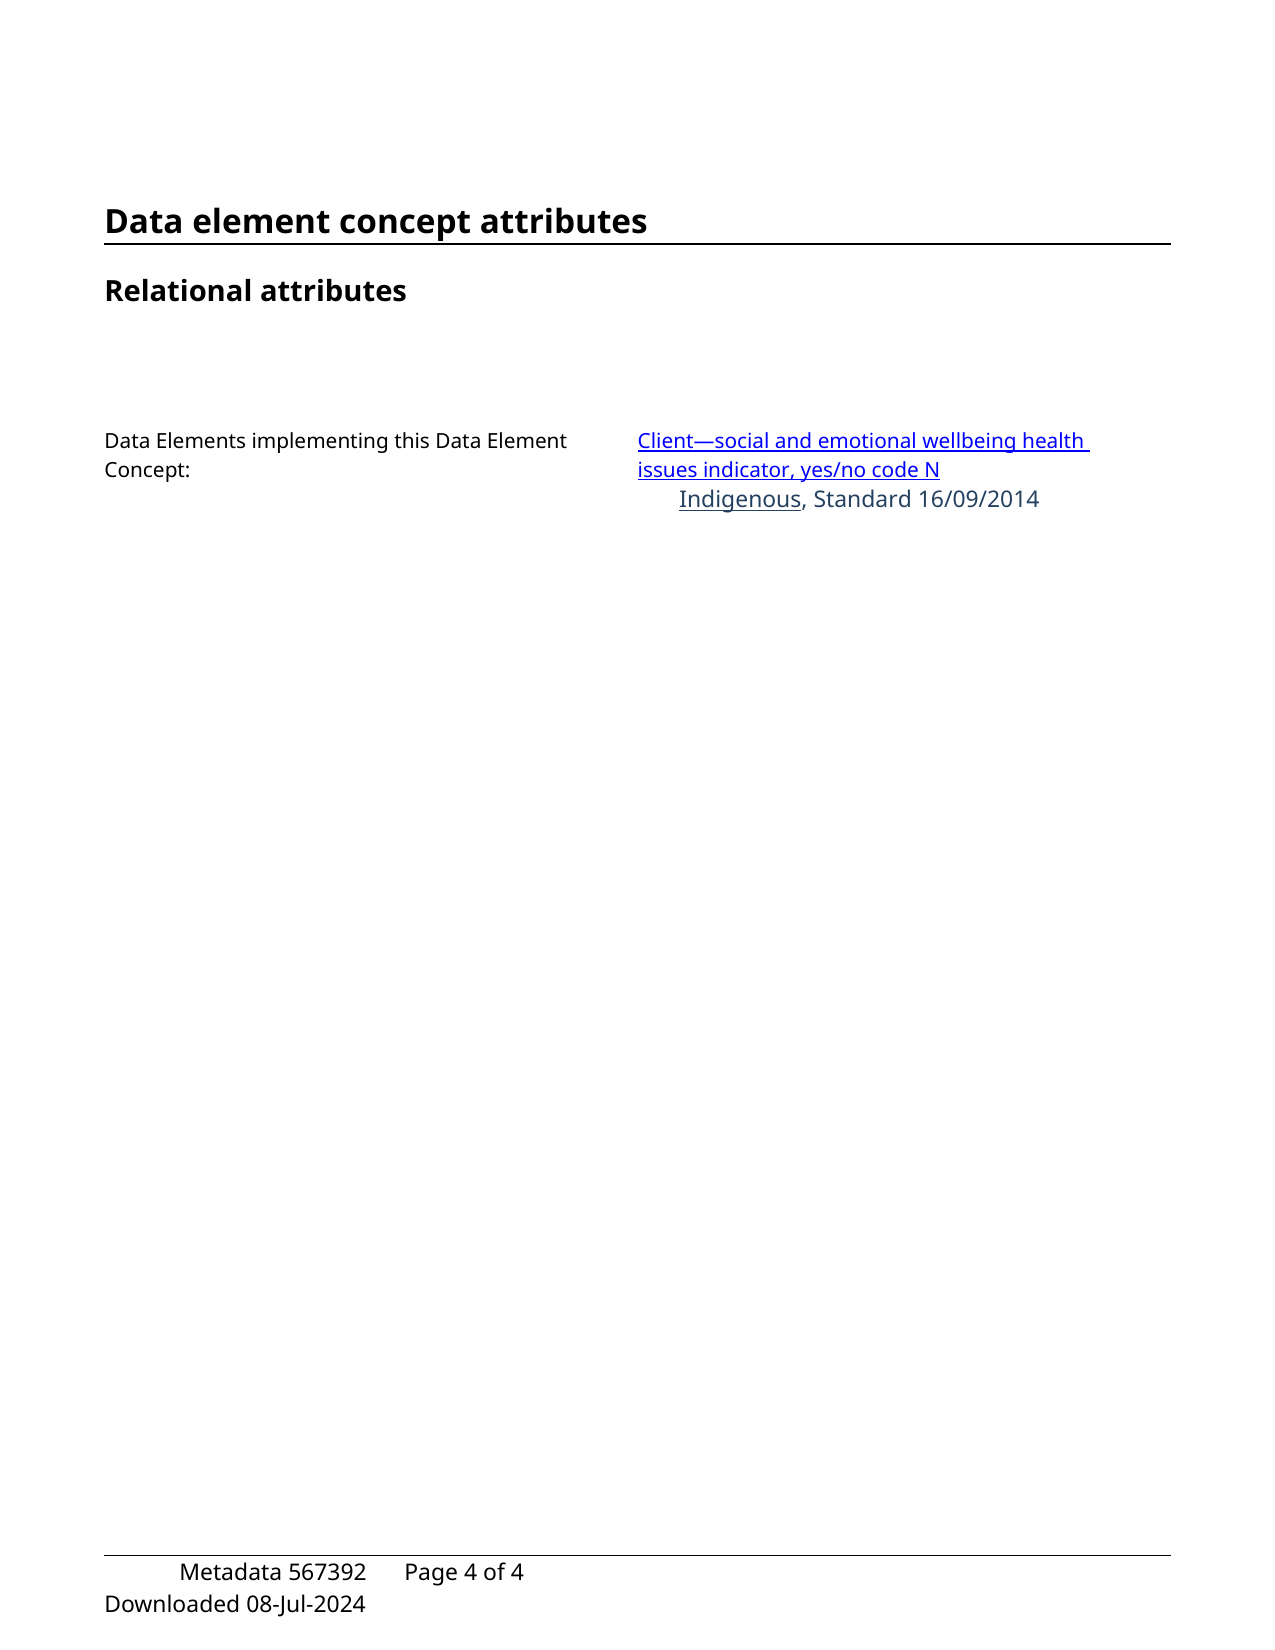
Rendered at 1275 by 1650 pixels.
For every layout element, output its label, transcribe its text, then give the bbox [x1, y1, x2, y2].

table_header Data Elements implementing this Data Element Concept: [93, 416, 626, 582]
subtitle Relational attributes [104, 270, 1171, 309]
table_header Client—social and emotional wellbeing health issues indicator, yes/no code N Indigenous, Standard 16/09/2014 [626, 416, 1159, 582]
subtitle Data element concept attributes [104, 198, 1171, 243]
